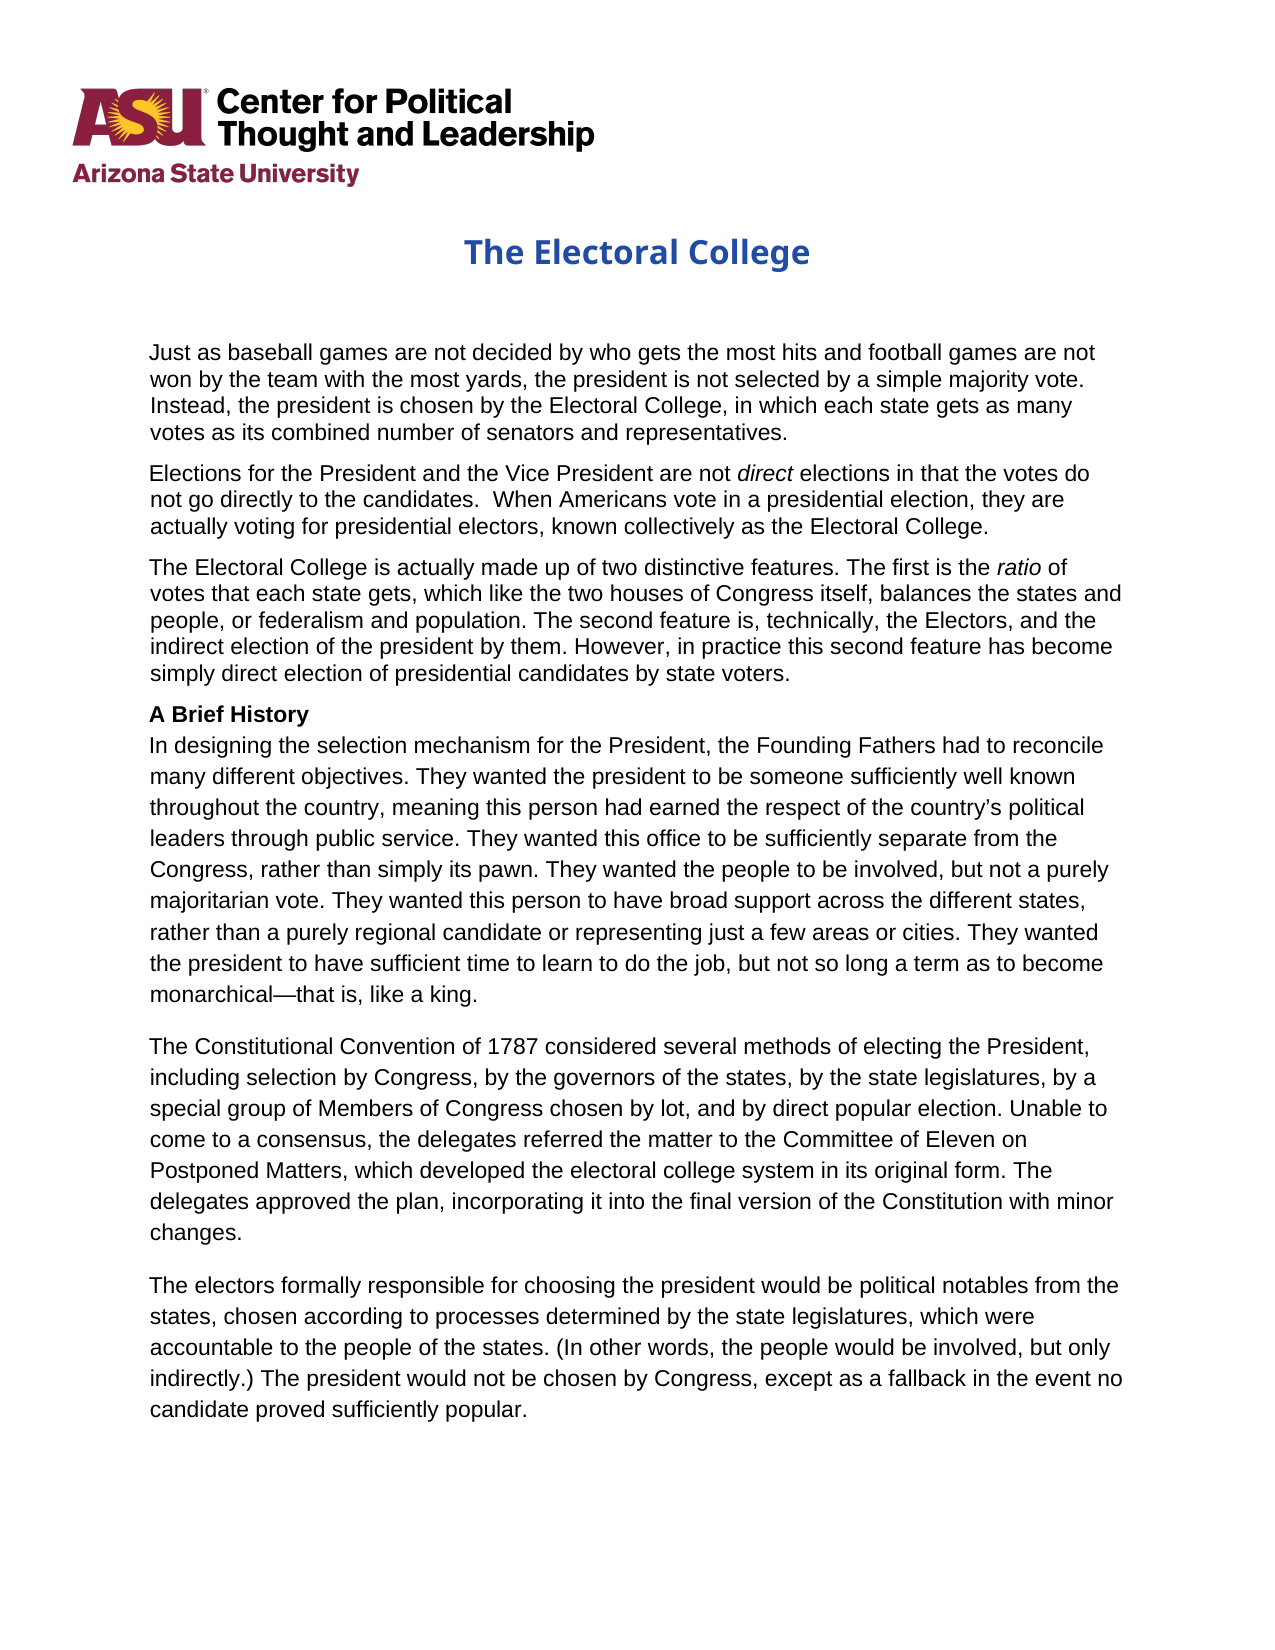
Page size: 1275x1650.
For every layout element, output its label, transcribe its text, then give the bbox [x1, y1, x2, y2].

text The Electoral College is actually made up of two distinctive features. The first is the ratio of votes that each state gets, which like the two houses of Congress itself, balances the states and people, or federalism and population. The second feature is, technically, the Electors, and the indirect election of the president by them. However, in practice this second feature has become simply direct election of presidential candidates by state voters. [148, 554, 1123, 686]
text The electors formally responsible for choosing the president would be political notables from the states, chosen according to processes determined by the state legislatures, which were accountable to the people of the states. (In other words, the people would be involved, but only indirectly.) The president would not be chosen by Congress, except as a fallback in the event no candidate proved sufficiently popular. [148, 1272, 1123, 1422]
subtitle A Brief History [148, 701, 1123, 727]
text The Electoral College [151, 229, 1123, 274]
text Just as baseball games are not decided by who gets the most hits and football games are not won by the team with the most yards, the president is not selected by a simple majority vote. Instead, the president is chosen by the Electoral College, in which each state gets as many votes as its combined number of senators and representatives. [148, 339, 1123, 445]
text The Constitutional Convention of 1787 considered several methods of electing the President, including selection by Congress, by the governors of the states, by the state legislatures, by a special group of Members of Congress chosen by lot, and by direct popular election. Unable to come to a consensus, the delegates referred the matter to the Committee of Eleven on Postponed Matters, which developed the electoral college system in its original form. The delegates approved the plan, incorporating it into the final version of the Constitution with minor changes. [148, 1033, 1123, 1246]
text In designing the selection mechanism for the President, the Founding Fathers had to reconcile many different objectives. They wanted the president to be someone sufficiently well known throughout the country, meaning this person had earned the respect of the country’s political leaders through public service. They wanted this office to be sufficiently separate from the Congress, rather than simply its pawn. They wanted the people to be involved, but not a purely majoritarian vote. They wanted this person to have broad support across the different states, rather than a purely regional candidate or representing just a few areas or cities. They wanted the president to have sufficient time to learn to do the job, but not so long a term as to become monarchical—that is, like a king. [148, 732, 1123, 1007]
text Elections for the President and the Vice President are not ​direct​ elections in that the votes do not go directly to the candidates. When Americans vote in a presidential election, they are actually voting for presidential electors, known collectively as the Electoral College. [148, 460, 1123, 539]
picture [44, 60, 622, 211]
